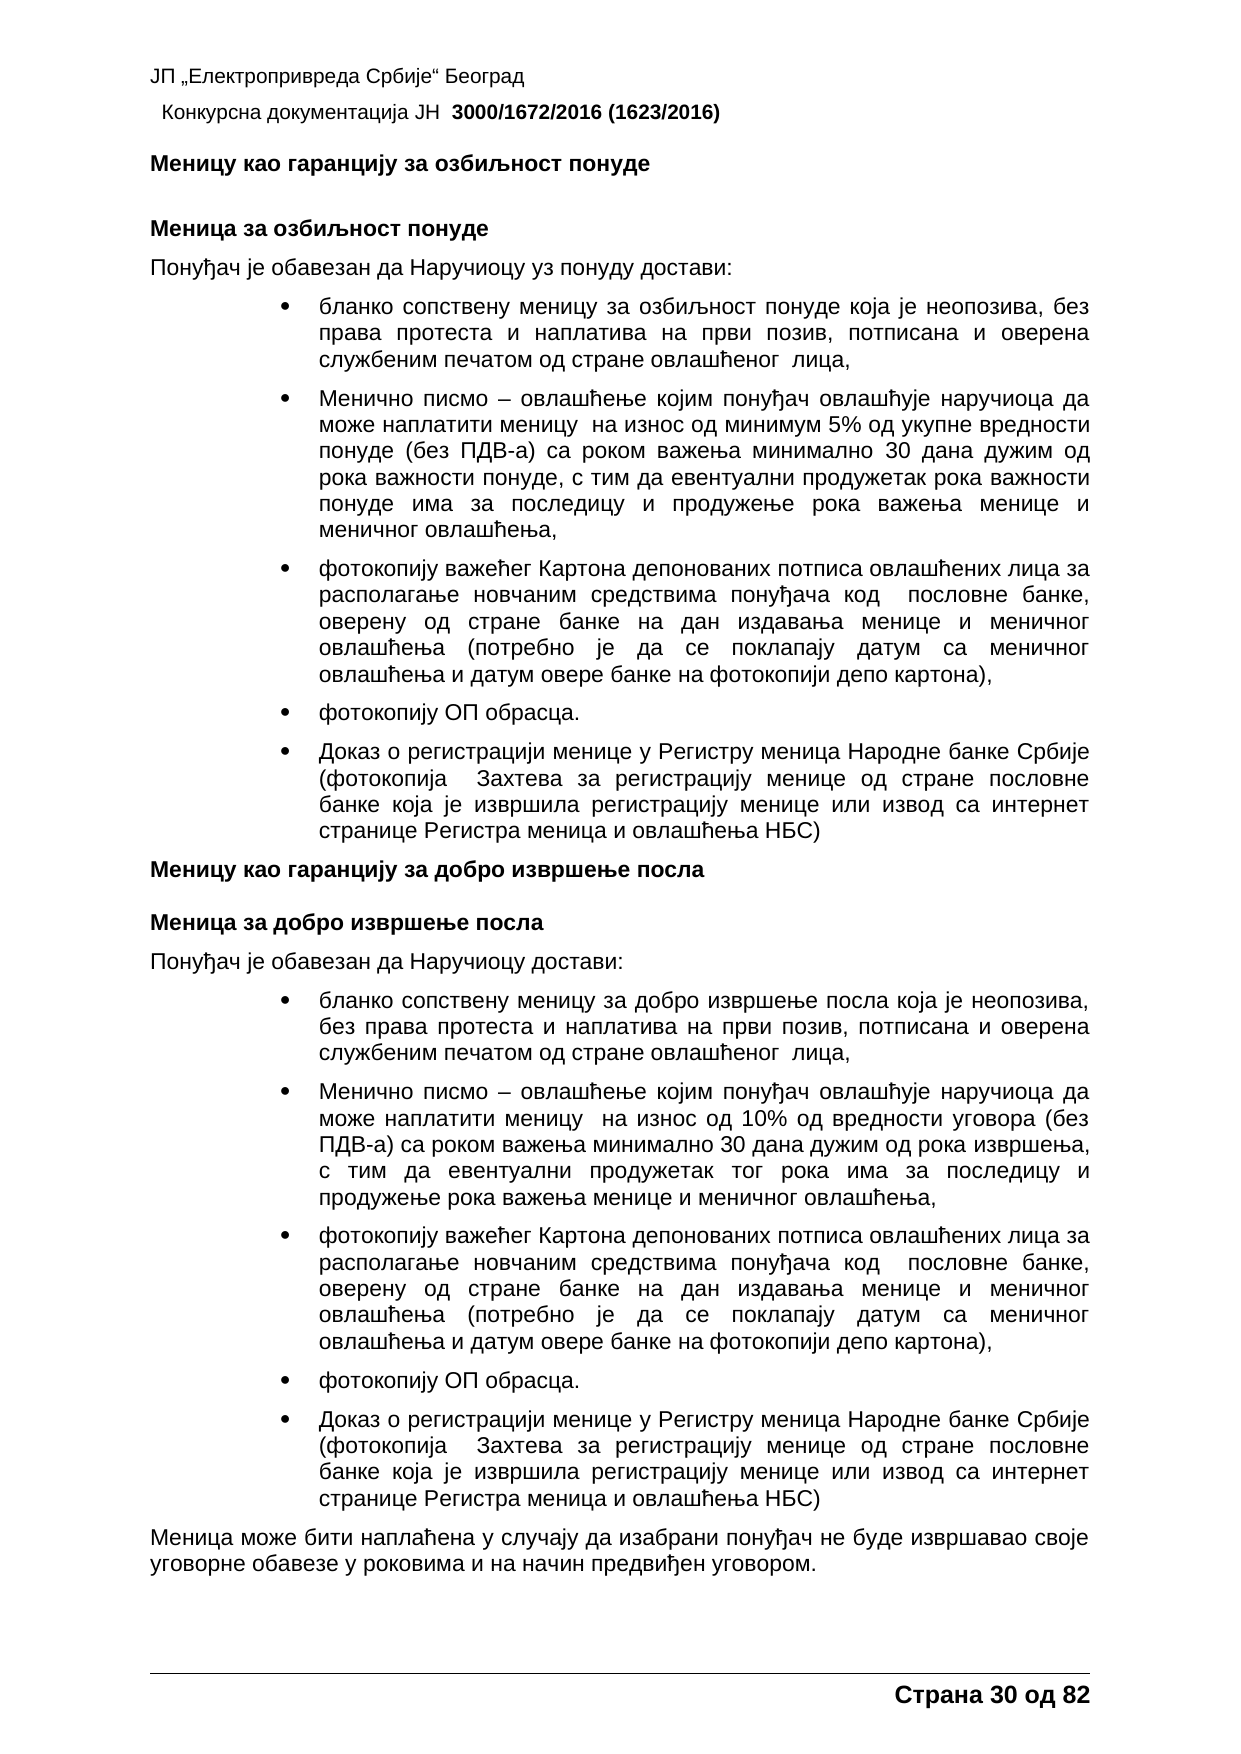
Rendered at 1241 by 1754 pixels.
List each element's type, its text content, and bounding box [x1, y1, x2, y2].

text Меница за добро извршење посла [150, 909, 1090, 935]
list фотокопију важећег Картона депонованих потписа овлашћених лица за располагање новчаним средствима понуђача код пословне банке, оверену од стране банке на дан издавања менице и меничног овлашћења (потребно је да се поклапају датум са меничног овлашћења и датум овере банке на фотокопији депо картона), [281, 1222, 1090, 1354]
list фотокопију важећег Картона депонованих потписа овлашћених лица за располагање новчаним средствима понуђача код пословне банке, оверену од стране банке на дан издавања менице и меничног овлашћења (потребно је да се поклапају датум са меничног овлашћења и датум овере банке на фотокопији депо картона), [281, 555, 1090, 687]
text Понуђач је обавезан да Наручиоцу достави: [150, 948, 1090, 974]
list Доказ о регистрацији менице у Регистру меница Народне банке Србије (фотокопија Захтева за регистрацију менице од стране пословне банке која је извршила регистрацију менице или извод са интернет странице Регистра меница и овлашћења НБС) [281, 738, 1090, 844]
list Менично писмо – овлашћење којим понуђач овлашћује наручиоца да може наплатити меницу на износ од минимум 5% од укупне вредности понуде (без ПДВ-а) са роком важења минимално 30 дана дужим од рока важности понуде, с тим да евентуални продужетак рока важности понуде има за последицу и продужење рока важења менице и меничног овлашћења, [281, 384, 1090, 543]
list Доказ о регистрацији менице у Регистру меница Народне банке Србије (фотокопија Захтева за регистрацију менице од стране пословне банке која је извршила регистрацију менице или извод са интернет странице Регистра меница и овлашћења НБС) [281, 1406, 1090, 1511]
text Меницу као гаранцију за озбиљност понуде [150, 150, 1090, 176]
text Меница може бити наплаћена у случају да изабрани понуђач не буде извршавао своје уговорне обавезе у роковима и на начин предвиђен уговором. [150, 1523, 1090, 1576]
list Менично писмо – овлашћење којим понуђач овлашћује наручиоца да може наплатити меницу на износ од 10% од вредности уговора (без ПДВ-а) са роком важења минимално 30 дана дужим од рока извршења, с тим да евентуални продужетак тог рока има за последицу и продужење рока важења менице и меничног овлашћења, [281, 1078, 1090, 1210]
list бланко сопствену меницу за озбиљност понуде која је неопозива, без права протеста и наплатива на први позив, потписана и оверена службеним печатом од стране овлашћеног лица, [281, 293, 1090, 372]
text Понуђач је обавезан да Наручиоцу уз понуду достави: [150, 254, 1090, 280]
text Меница за озбиљност понуде [150, 215, 1090, 242]
list бланко сопствену меницу за добро извршење посла која је неопозива, без права протеста и наплатива на први позив, потписана и оверена службеним печатом од стране овлашћеног лица, [281, 987, 1090, 1066]
text Меницу као гаранцију за добро извршење посла [150, 856, 1090, 882]
list фотокопију ОП обрасца. [281, 699, 1090, 726]
list фотокопију ОП обрасца. [281, 1367, 1090, 1393]
